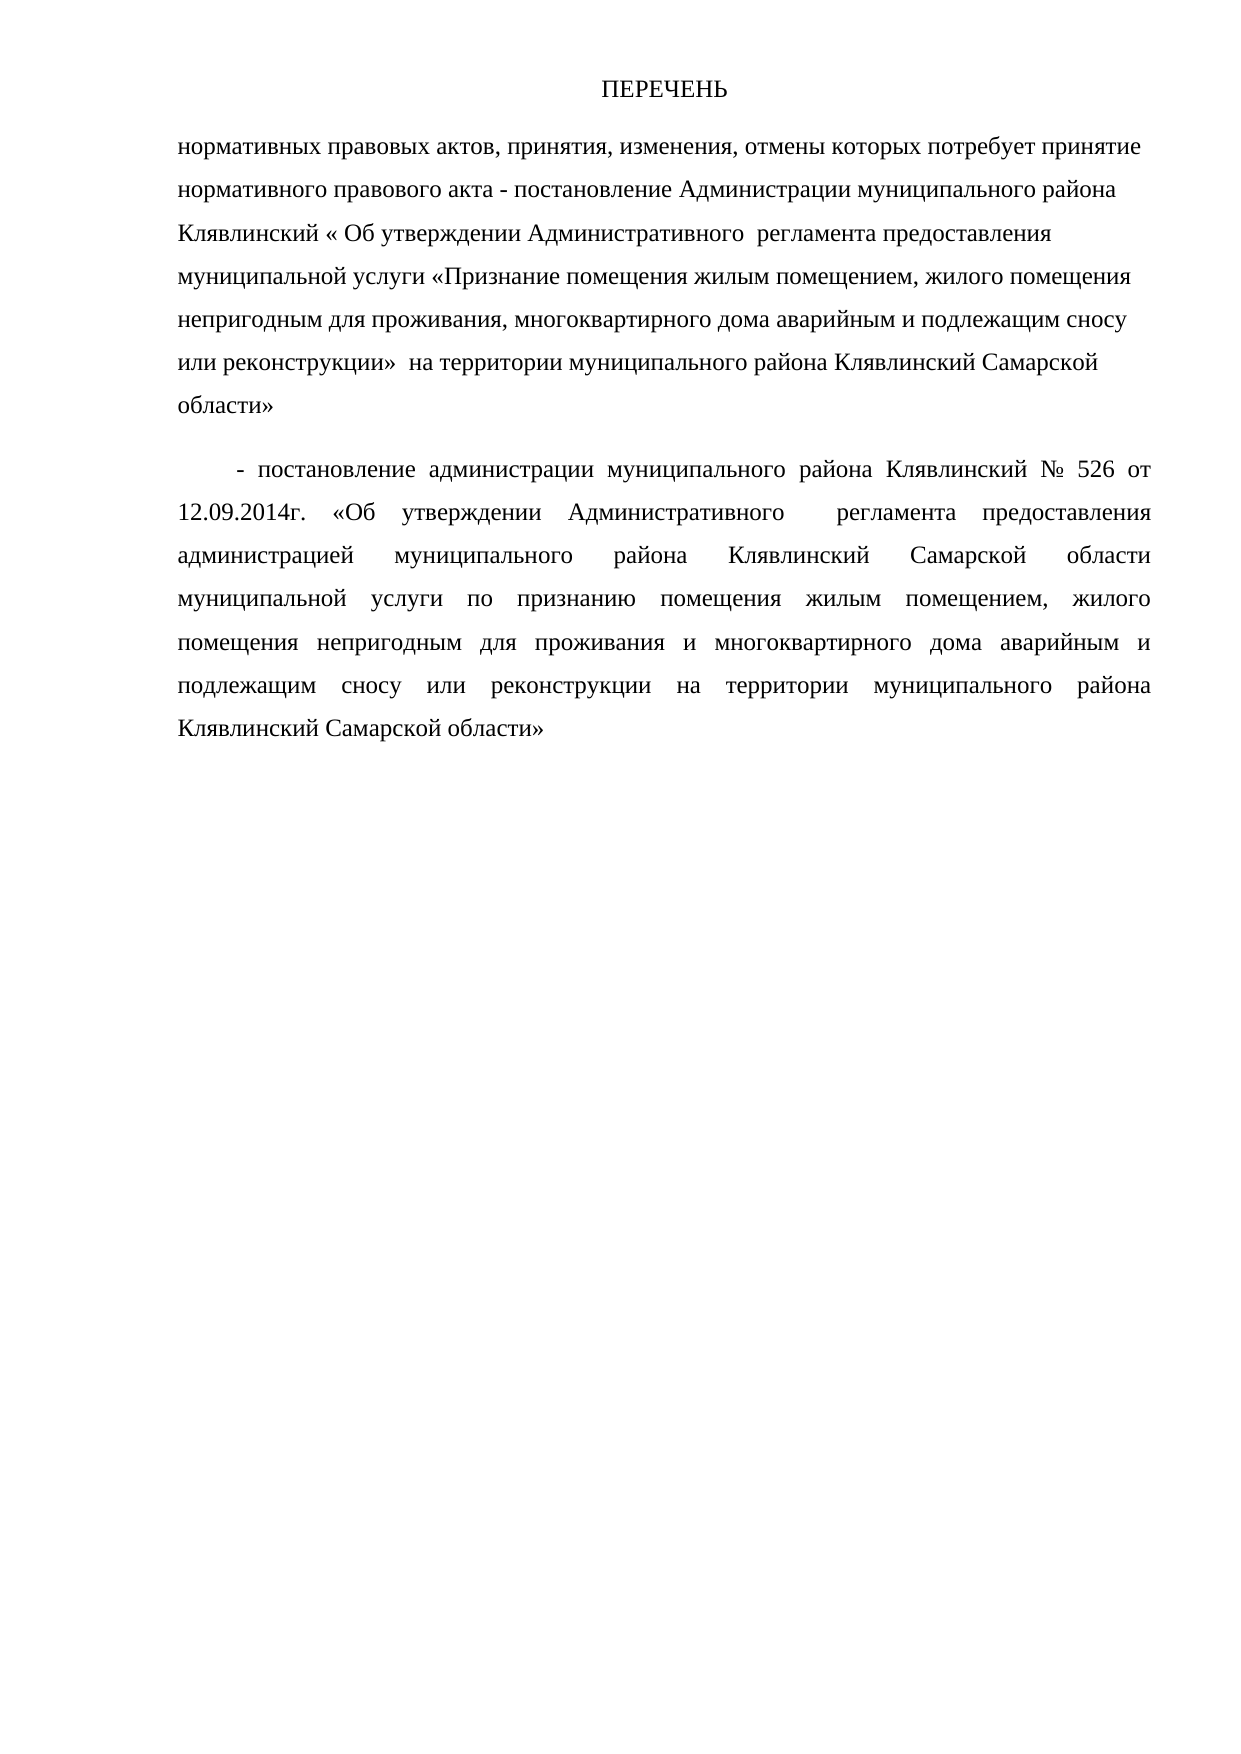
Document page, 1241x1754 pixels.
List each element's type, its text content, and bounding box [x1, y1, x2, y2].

text - постановление администрации муниципального района Клявлинский № 526 от 12.09.2014г. «Об утверждении Административного регламента предоставления администрацией муниципального района Клявлинский Самарской области муниципальной услуги по признанию помещения жилым помещением, жилого помещения непригодным для проживания и многоквартирного дома аварийным и подлежащим сносу или реконструкции на территории муниципального района Клявлинский Самарской области» [177, 454, 1152, 742]
text ПЕРЕЧЕНЬ [177, 74, 1152, 103]
text нормативных правовых актов, принятия, изменения, отмены которых потребует принятие нормативного правового акта - постановление Администрации муниципального района Клявлинский « Об утверждении Административного регламента предоставления муниципальной услуги «Признание помещения жилым помещением, жилого помещения непригодным для проживания, многоквартирного дома аварийным и подлежащим сносу или реконструкции» на территории муниципального района Клявлинский Самарской области» [177, 131, 1152, 419]
